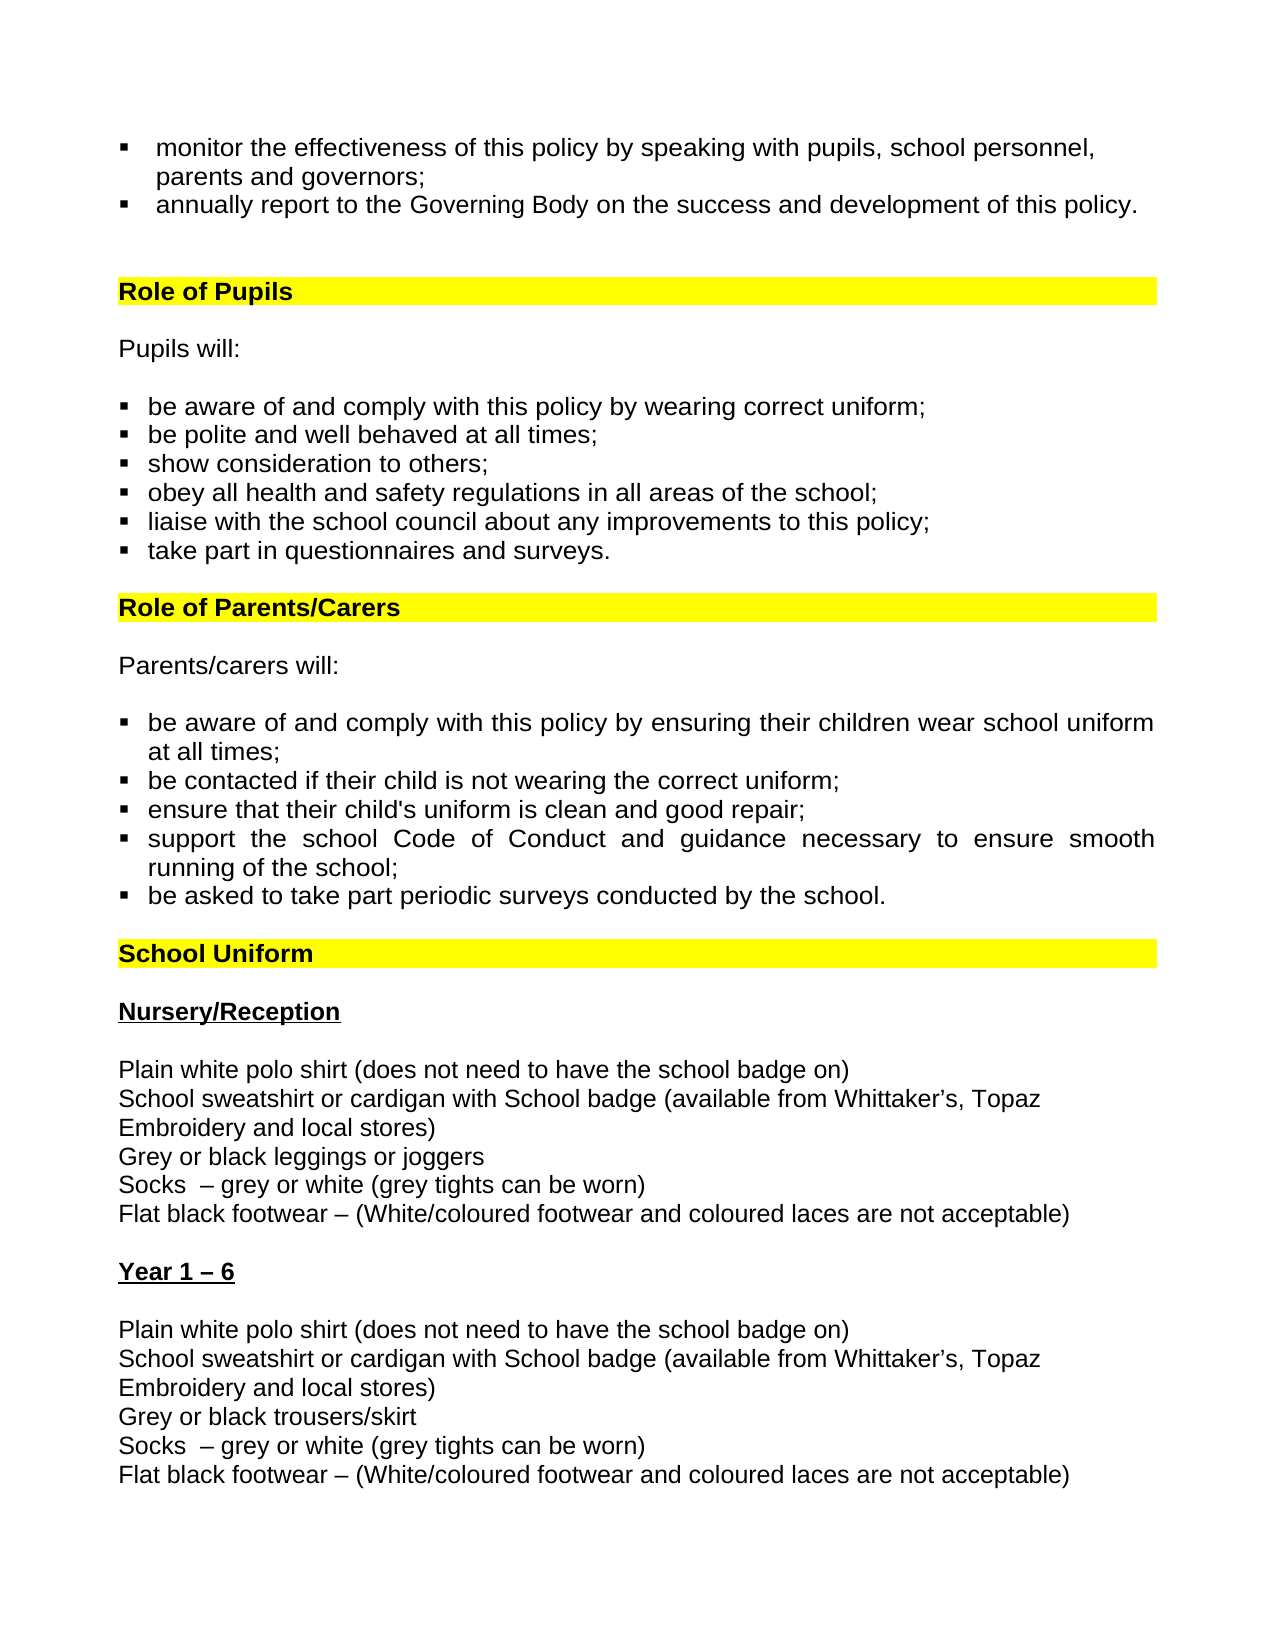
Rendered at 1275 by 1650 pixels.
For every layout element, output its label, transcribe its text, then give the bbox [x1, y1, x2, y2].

list ensure that their child's uniform is clean and good repair; [118, 795, 1157, 824]
text Year 1 – 6 [118, 1257, 1157, 1286]
list liaise with the school council about any improvements to this policy; [118, 507, 1157, 536]
text Plain white polo shirt (does not need to have the school badge on) [118, 1055, 1157, 1083]
text Grey or black trousers/skirt [118, 1402, 1157, 1431]
text School sweatshirt or cardigan with School badge (available from Whittaker’s, Topaz Embroidery and local stores) [118, 1344, 1157, 1402]
list be contacted if their child is not wearing the correct uniform; [118, 766, 1157, 795]
list monitor the effectiveness of this policy by speaking with pupils, school personnel, parents and governors; [118, 133, 1157, 190]
text Role of Parents/Carers [118, 593, 1157, 622]
text Role of Pupils [118, 277, 1157, 305]
list annually report to the Governing Body on the success and development of this policy. [118, 190, 1157, 219]
text School sweatshirt or cardigan with School badge (available from Whittaker’s, Topaz Embroidery and local stores) [118, 1084, 1157, 1141]
list be asked to take part periodic surveys conducted by the school. [118, 881, 1157, 910]
text Nursery/Reception [118, 997, 1157, 1026]
list show consideration to others; [118, 449, 1157, 478]
text Pupils will: [118, 334, 1157, 363]
list take part in questionnaires and surveys. [118, 536, 1157, 565]
text Socks – grey or white (grey tights can be worn) [118, 1170, 1157, 1199]
text Plain white polo shirt (does not need to have the school badge on) [118, 1315, 1157, 1344]
text Flat black footwear – (White/coloured footwear and coloured laces are not acceptable) [118, 1199, 1157, 1228]
list be polite and well behaved at all times; [118, 420, 1157, 449]
text Flat black footwear – (White/coloured footwear and coloured laces are not acceptable) [118, 1460, 1157, 1488]
list be aware of and comply with this policy by wearing correct uniform; [118, 392, 1157, 420]
text School Uniform [118, 939, 1157, 968]
list obey all health and safety regulations in all areas of the school; [118, 478, 1157, 507]
list support the school Code of Conduct and guidance necessary to ensure smooth running of the school; [118, 824, 1157, 881]
text Grey or black leggings or joggers [118, 1141, 1157, 1170]
text Parents/carers will: [118, 651, 1157, 680]
text Socks – grey or white (grey tights can be worn) [118, 1431, 1157, 1459]
list be aware of and comply with this policy by ensuring their children wear school uniform at all times; [118, 708, 1157, 766]
